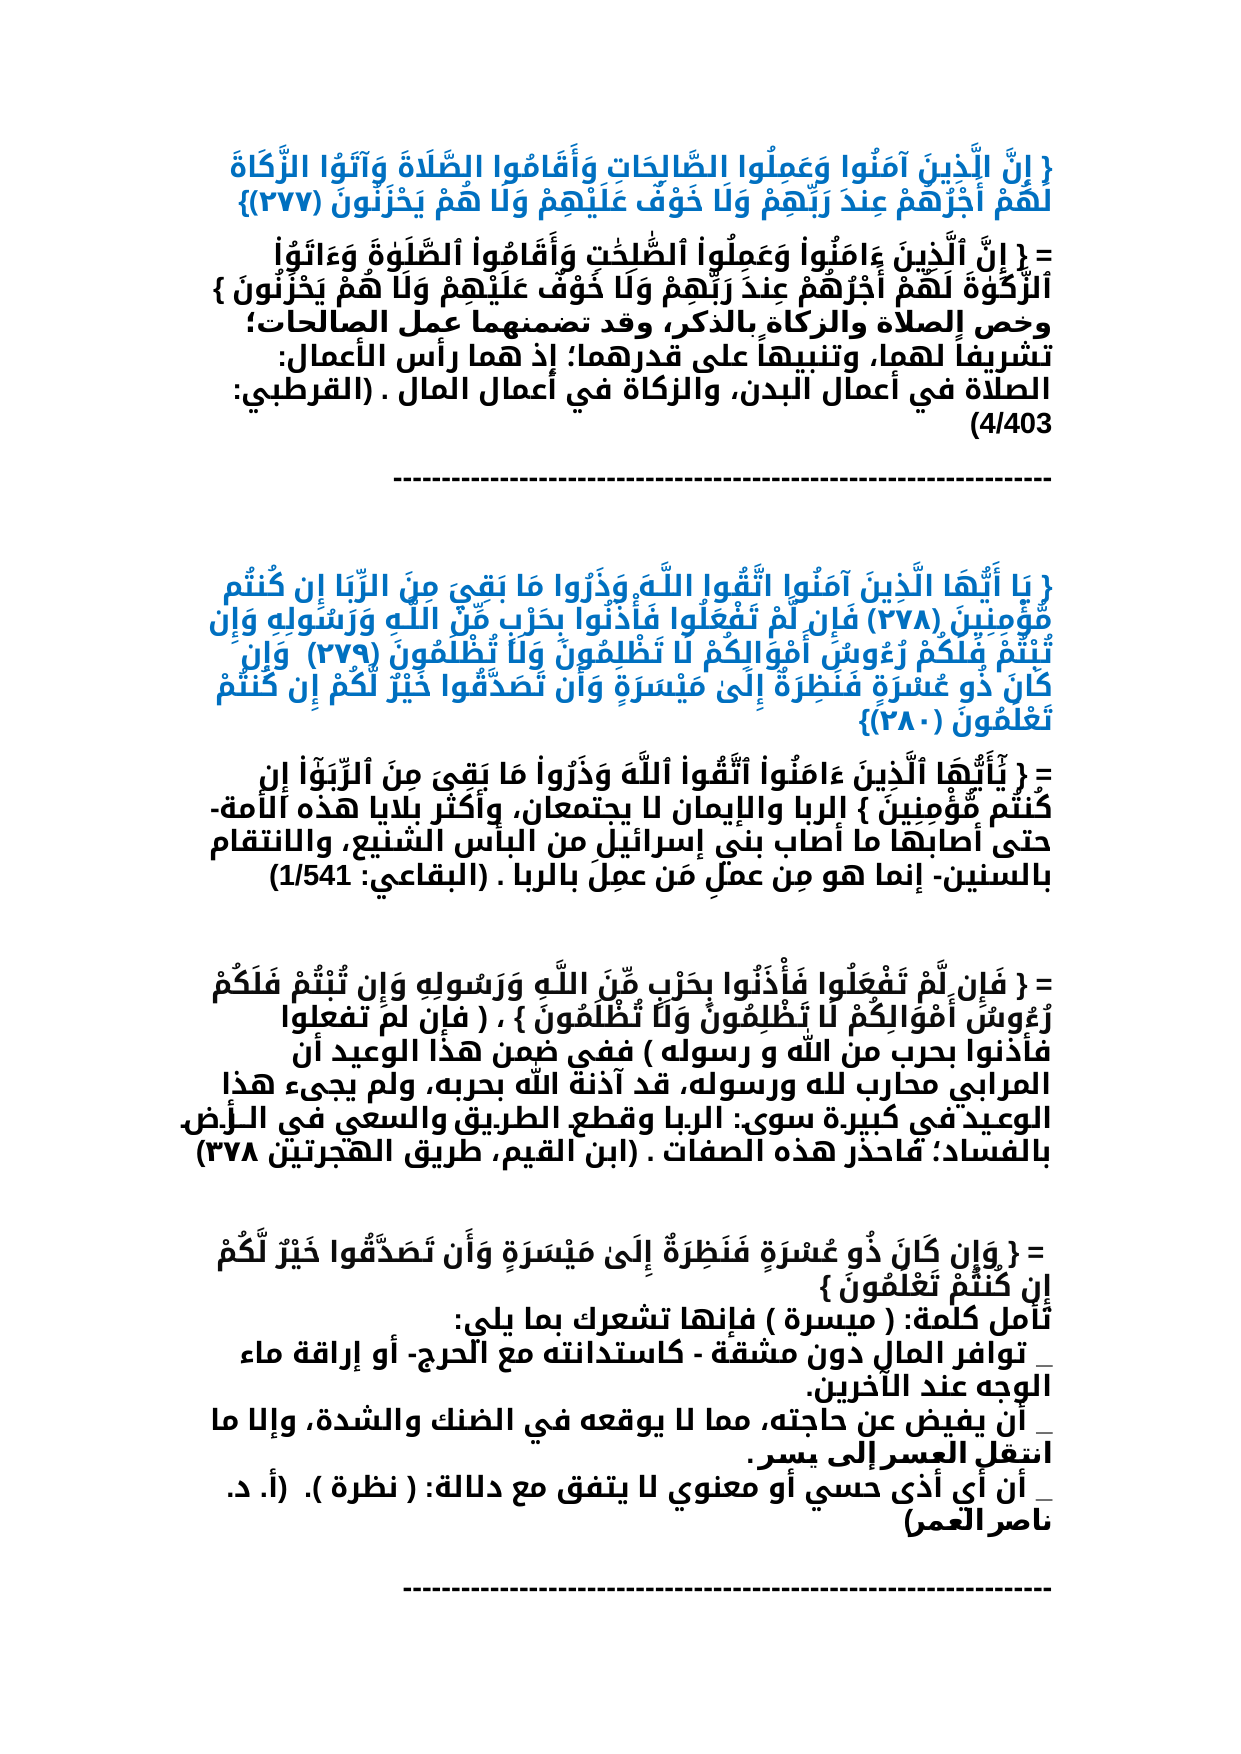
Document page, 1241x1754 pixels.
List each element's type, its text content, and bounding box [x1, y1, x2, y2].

text -------------------------------------------------------------------- [187, 460, 1053, 493]
text = { فَإِن لَّمْ تَفْعَلُوا فَأْذَنُوا بِحَرْبٍ مِّنَ اللَّـهِ وَرَسُولِهِ وَإِن تُبْتُمْ فَلَكُمْ رُءُوسُ أَمْوَالِكُمْ لَا تَظْلِمُونَ وَلَا تُظْلَمُونَ } ، ( فإن لم تفعلوا فأذنوا بحرب من الله و رسوله ) ففي ضمن هذا الوعيد أن المرابي محارب لله ورسوله، قد آذنه الله بحربه، ولم يجىء هذا الوعيد في كبيرة سوى: الربا وقطع الطريق والسعي في الأرض بالفساد؛ فاحذر هذه الصفات . (ابن القيم، طريق الهجرتين ٣٧٨) [187, 967, 1053, 1168]
text = { وَإِن كَانَ ذُو عُسْرَةٍ فَنَظِرَةٌ إِلَىٰ مَيْسَرَةٍ وَأَن تَصَدَّقُوا خَيْرٌ لَّكُمْ إِن كُنتُمْ تَعْلَمُونَ } [187, 1235, 1053, 1302]
text _ أن أي أذى حسي أو معنوي لا يتفق مع دلالة: ( نظرة ). (أ. د. ناصر العمر) [187, 1470, 1053, 1537]
text { يَا أَيُّهَا الَّذِينَ آمَنُوا اتَّقُوا اللَّـهَ وَذَرُوا مَا بَقِيَ مِنَ الرِّبَا إِن كُنتُم مُّؤْمِنِينَ ﴿٢٧٨﴾ فَإِن لَّمْ تَفْعَلُوا فَأْذَنُوا بِحَرْبٍ مِّنَ اللَّـهِ وَرَسُولِهِ وَإِن تُبْتُمْ فَلَكُمْ رُءُوسُ أَمْوَالِكُمْ لَا تَظْلِمُونَ وَلَا تُظْلَمُونَ ﴿٢٧٩) وَإِن كَانَ ذُو عُسْرَةٍ فَنَظِرَةٌ إِلَىٰ مَيْسَرَةٍ وَأَن تَصَدَّقُوا خَيْرٌ لَّكُمْ إِن كُنتُمْ تَعْلَمُونَ ﴿٢٨٠﴾} [187, 569, 1053, 736]
text _ توافر المال دون مشقة - كاستدانته مع الحرج- أو إراقة ماء الوجه عند الآخرين. [187, 1336, 1053, 1403]
text = { يَٰٓأَيُّهَا ٱلَّذِينَ ءَامَنُوا۟ ٱتَّقُوا۟ ٱللَّهَ وَذَرُوا۟ مَا بَقِىَ مِنَ ٱلرِّبَوٰٓا۟ إِن كُنتُم مُّؤْمِنِينَ } الربا والإيمان لا يجتمعان، وأكثر بلايا هذه الأمة- حتى أصابها ما أصاب بني إسرائيل من البأس الشنيع، والانتقام بالسنين- إنما هو مِن عملِ مَن عمِلَ بالربا . (البقاعي: 1/541) [187, 757, 1053, 891]
text ------------------------------------------------------------------- [187, 1570, 1053, 1604]
text = { إِنَّ ٱلَّذِينَ ءَامَنُوا۟ وَعَمِلُوا۟ ٱلصَّٰلِحَٰتِ وَأَقَامُوا۟ ٱلصَّلَوٰةَ وَءَاتَوُا۟ ٱلزَّكَوٰةَ لَهُمْ أَجْرُهُمْ عِندَ رَبِّهِمْ وَلَا خَوْفٌ عَلَيْهِمْ وَلَا هُمْ يَحْزَنُونَ } وخص الصلاة والزكاة بالذكر، وقد تضمنهما عمل الصالحات؛ تشريفاً لهما، وتنبيهاً على قدرهما؛ إذ هما رأس الأعمال: الصلاة في أعمال البدن، والزكاة في أعمال المال . (القرطبي: 4/403) [187, 238, 1053, 439]
text { إِنَّ الَّذِينَ آمَنُوا وَعَمِلُوا الصَّالِحَاتِ وَأَقَامُوا الصَّلَاةَ وَآتَوُا الزَّكَاةَ لَهُمْ أَجْرُهُمْ عِندَ رَبِّهِمْ وَلَا خَوْفٌ عَلَيْهِمْ وَلَا هُمْ يَحْزَنُونَ ﴿٢٧٧﴾} [187, 150, 1053, 217]
text تأمل كلمة: ( ميسرة ) فإنها تشعرك بما يلي: [187, 1302, 1053, 1336]
text _ أن يفيض عن حاجته، مما لا يوقعه في الضنك والشدة، وإلا ما انتقل العسر إلى يسر . [187, 1403, 1053, 1470]
